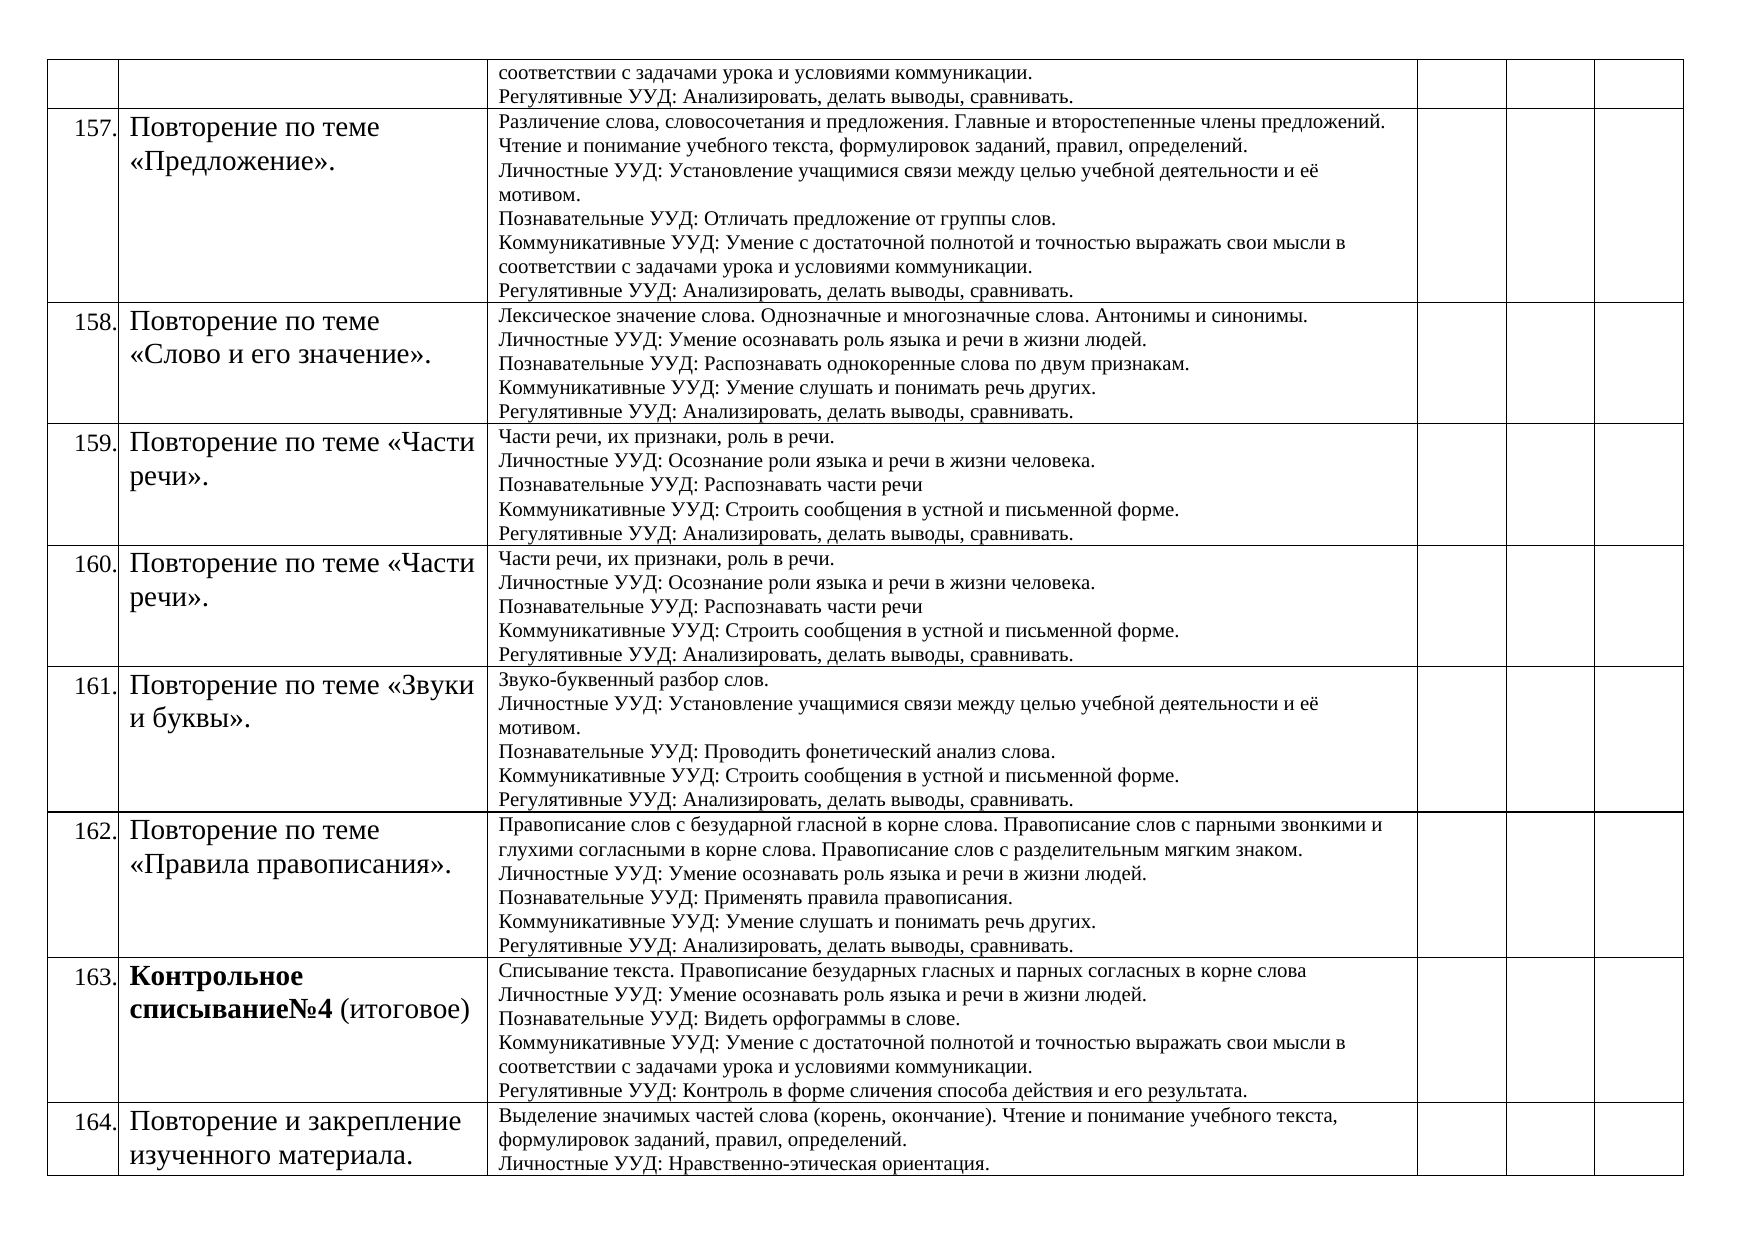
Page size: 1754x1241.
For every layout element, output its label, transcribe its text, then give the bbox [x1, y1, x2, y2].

table_cell [48, 303, 118, 423]
table_cell [48, 1103, 118, 1175]
table_cell Повторение по теме «Части речи». [119, 546, 487, 666]
table_cell Части речи, их признаки, роль в речи. Личностные УУД: Осознание роли языка и речи в жизни человека. Познавательные УУД: Распознавать части речи Коммуникативные УУД: Строить сообщения в устной и письменной форме. Регулятивные УУД: Анализировать, делать выводы, сравнивать. [488, 546, 1417, 666]
table_cell [1507, 109, 1594, 302]
table_cell [48, 667, 118, 811]
table_cell Списывание текста. Правописание безударных гласных и парных согласных в корне слова Личностные УУД: Умение осознавать роль языка и речи в жизни людей. Познавательные УУД: Видеть орфограммы в слове. Коммуникативные УУД: Умение с достаточной полнотой и точностью выражать свои мысли в соответствии с задачами урока и условиями коммуникации. Регулятивные УУД: Контроль в форме сличения способа действия и его результата. [488, 958, 1417, 1102]
table_cell Повторение по теме «Звуки и буквы». [119, 667, 487, 811]
table_cell Повторение по теме «Части речи». [119, 424, 487, 544]
table_cell [1418, 424, 1506, 544]
table_cell [1418, 667, 1506, 811]
table_cell [1595, 109, 1683, 302]
table_cell [1418, 109, 1506, 302]
table_cell [1418, 546, 1506, 666]
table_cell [488, 1103, 1417, 1175]
table_cell [1507, 60, 1594, 108]
table_cell [1595, 1103, 1683, 1175]
table_cell [1418, 60, 1506, 108]
table_cell [48, 813, 118, 957]
table_cell [1595, 303, 1683, 423]
table_cell [1418, 1103, 1506, 1175]
table_cell Правописание слов с безударной гласной в корне слова. Правописание слов с парными звонкими и глухими согласными в корне слова. Правописание слов с разделительным мягким знаком. Личностные УУД: Умение осознавать роль языка и речи в жизни людей. Познавательные УУД: Применять правила правописания. Коммуникативные УУД: Умение слушать и понимать речь других. Регулятивные УУД: Анализировать, делать выводы, сравнивать. [488, 813, 1417, 957]
table_cell Повторение по теме «Правила правописания». [119, 813, 487, 957]
table_cell [1595, 667, 1683, 811]
table_cell [48, 109, 118, 302]
table_cell Звуко-буквенный разбор слов. Личностные УУД: Установление учащимися связи между целью учебной деятельности и её мотивом. Познавательные УУД: Проводить фонетический анализ слова. Коммуникативные УУД: Строить сообщения в устной и письменной форме. Регулятивные УУД: Анализировать, делать выводы, сравнивать. [488, 667, 1417, 811]
table_cell [48, 60, 118, 108]
table_cell [48, 424, 118, 544]
table_cell [1595, 60, 1683, 108]
table_cell [48, 958, 118, 1102]
table_cell [1507, 667, 1594, 811]
table_cell [1507, 1103, 1594, 1175]
table_cell [1595, 813, 1683, 957]
table_cell Лексическое значение слова. Однозначные и многозначные слова. Антонимы и синонимы. Личностные УУД: Умение осознавать роль языка и речи в жизни людей. Познавательные УУД: Распознавать однокоренные слова по двум признакам. Коммуникативные УУД: Умение слушать и понимать речь других. Регулятивные УУД: Анализировать, делать выводы, сравнивать. [488, 303, 1417, 423]
table_cell [1595, 958, 1683, 1102]
table_cell [1418, 958, 1506, 1102]
table_cell [1418, 813, 1506, 957]
table_cell Части речи, их признаки, роль в речи. Личностные УУД: Осознание роли языка и речи в жизни человека. Познавательные УУД: Распознавать части речи Коммуникативные УУД: Строить сообщения в устной и письменной форме. Регулятивные УУД: Анализировать, делать выводы, сравнивать. [488, 424, 1417, 544]
table_cell [1507, 813, 1594, 957]
table_cell [1507, 424, 1594, 544]
table_cell Повторение по теме «Предложение». [119, 109, 487, 302]
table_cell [119, 60, 487, 108]
table_cell [1595, 546, 1683, 666]
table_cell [488, 60, 1417, 108]
table_cell [1595, 424, 1683, 544]
table_cell [1507, 303, 1594, 423]
table_cell Повторение по теме «Слово и его значение». [119, 303, 487, 423]
table_cell [48, 546, 118, 666]
table_cell [1418, 303, 1506, 423]
table_cell [1507, 958, 1594, 1102]
table_cell Контрольное списывание№4 (итоговое) [119, 958, 487, 1102]
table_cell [119, 1103, 487, 1175]
table_cell [1507, 546, 1594, 666]
